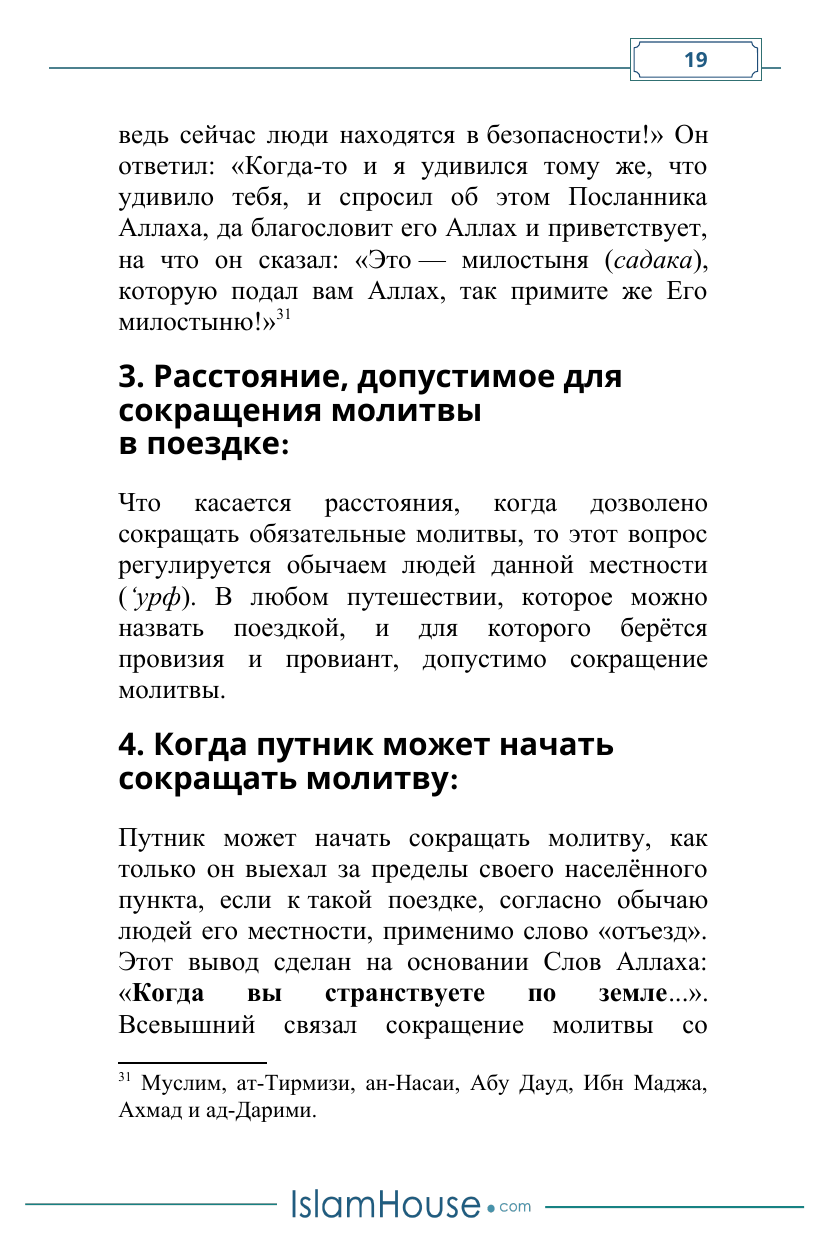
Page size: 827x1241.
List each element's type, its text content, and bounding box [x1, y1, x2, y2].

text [118, 821, 709, 1039]
subtitle 4. Когда путник может начать сокращать молитву: [118, 729, 649, 796]
subtitle 3. Расстояние, допустимое для сокращения молитвы в поездке: [118, 361, 649, 461]
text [118, 118, 709, 336]
picture [18, 1183, 277, 1221]
text Что касается расстояния, когда дозволено сокращать обязательные молитвы, то этот вопрос регулируется обычаем людей данной местности (‘урф). В любом путешествии, которое можно назвать поездкой, и для которого берётся провизия и провиант, допустимо сокращение молитвы. [118, 486, 709, 704]
picture [284, 1184, 805, 1225]
